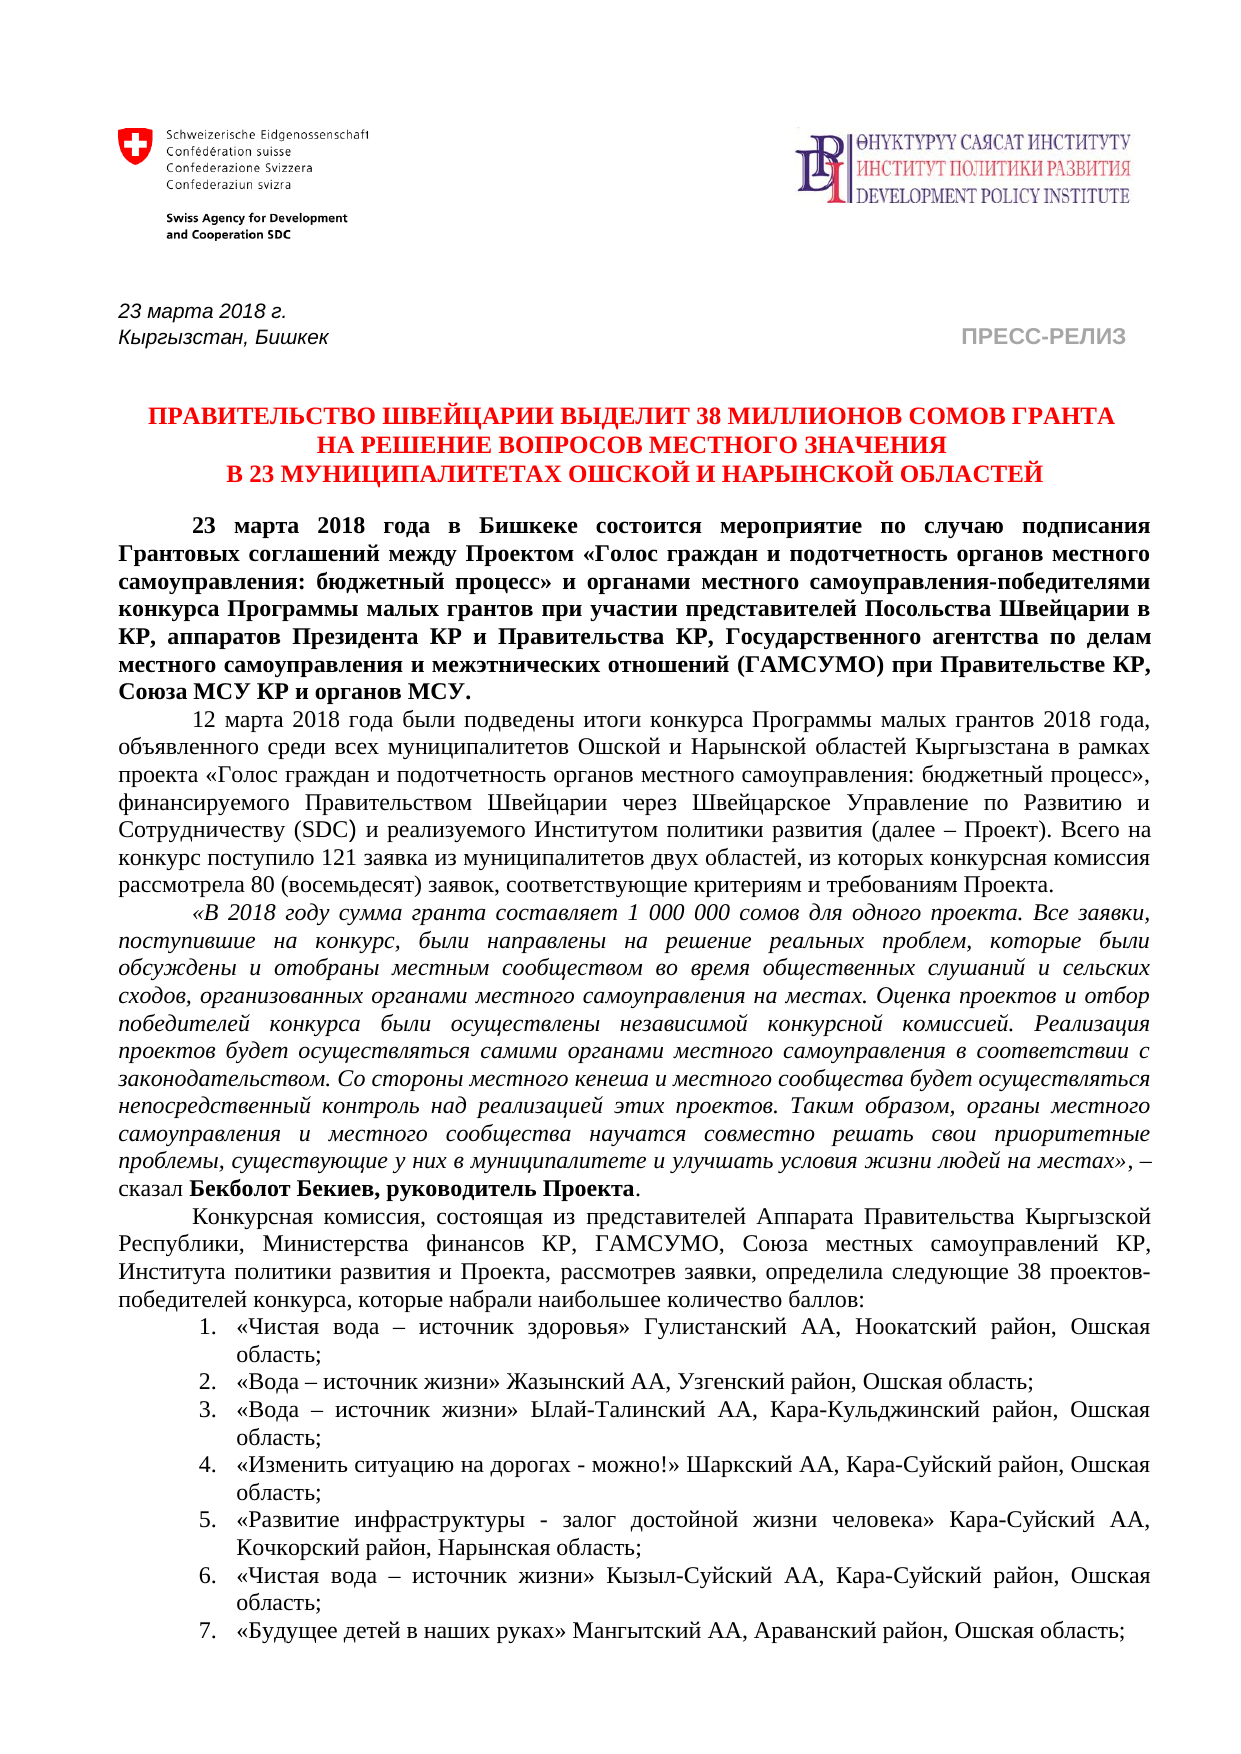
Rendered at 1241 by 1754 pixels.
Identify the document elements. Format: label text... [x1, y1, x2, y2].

text 23 марта 2018 г. [118, 299, 1152, 323]
list «Чистая вода – источник жизни» Кызыл-Суйский АА, Кара-Суйский район, Ошская область; [199, 1561, 1152, 1616]
text 23 марта 2018 года в Бишкеке состоится мероприятие по случаю подписания Грантовых соглашений между Проектом «Голос граждан и подотчетность органов местного самоуправления: бюджетный процесс» и органами местного самоуправления-победителями конкурса Программы малых грантов при участии представителей Посольства Швейцарии в КР, аппаратов Президента КР и Правительства КР, Государственного агентства по делам местного самоуправления и межэтнических отношений (ГАМСУМО) при Правительстве КР, Союза МСУ КР и органов МСУ. [118, 512, 1152, 705]
list «Изменить ситуацию на дорогах - можно!» Шаркский АА, Кара-Суйский район, Ошская область; [199, 1450, 1152, 1505]
list «Вода – источник жизни» Жазынский АА, Узгенский район, Ошская область; [199, 1367, 1152, 1395]
picture [793, 127, 1134, 202]
text Конкурсная комиссия, состоящая из представителей Аппарата Правительства Кыргызской Республики, Министерства финансов КР, ГАМСУМО, Союза местных самоуправлений КР, Института политики развития и Проекта, рассмотрев заявки, определила следующие 38 проектов-победителей конкурса, которые набрали наибольшее количество баллов: [118, 1202, 1152, 1312]
text «В 2018 году сумма гранта составляет 1 000 000 сомов для одного проекта. Все заявки, поступившие на конкурс, были направлены на решение реальных проблем, которые были обсуждены и отобраны местным сообществом во время общественных слушаний и сельских сходов, организованных органами местного самоуправления на местах. Оценка проектов и отбор победителей конкурса были осуществлены независимой конкурсной комиссией. Реализация проектов будет осуществляться самими органами местного самоуправления в соответствии с законодательством. Со стороны местного кенеша и местного сообщества будет осуществляться непосредственный контроль над реализацией этих проектов. Таким образом, органы местного самоуправления и местного сообщества научатся совместно решать свои приоритетные проблемы, существующие у них в муниципалитете и улучшать условия жизни людей на местах», – сказал Бекболот Бекиев, руководитель Проекта. [118, 898, 1152, 1202]
text Кыргызстан, Бишкек ПРЕСС-РЕЛИЗ [118, 323, 1152, 349]
list «Вода – источник жизни» Ылай-Талинский АА, Кара-Кульджинский район, Ошская область; [199, 1395, 1152, 1450]
picture [118, 128, 369, 241]
list «Будущее детей в наших руках» Мангытский АА, Араванский район, Ошская область; [199, 1616, 1152, 1643]
text 12 марта 2018 года были подведены итоги конкурса Программы малых грантов 2018 года, объявленного среди всех муниципалитетов Ошской и Нарынской областей Кыргызстана в рамках проекта «Голос граждан и подотчетность органов местного самоуправления: бюджетный процесс», финансируемого Правительством Швейцарии через Швейцарское Управление по Развитию и Сотрудничеству (SDC) и реализуемого Институтом политики развития (далее – Проект). Всего на конкурс поступило 121 заявка из муниципалитетов двух областей, из которых конкурсная комиссия рассмотрела 80 (восемьдесят) заявок, соответствующие критериям и требованиям Проекта. [118, 705, 1152, 898]
list «Чистая вода – источник здоровья» Гулистанский АА, Ноокатский район, Ошская область; [199, 1312, 1152, 1367]
text ПРАВИТЕЛЬСТВО ШВЕЙЦАРИИ ВЫДЕЛИТ 38 МИЛЛИОНОВ СОМОВ ГРАНТА НА РЕШЕНИЕ ВОПРОСОВ МЕСТНОГО ЗНАЧЕНИЯ В 23 МУНИЦИПАЛИТЕТАХ ОШСКОЙ И НАРЫНСКОЙ ОБЛАСТЕЙ [118, 401, 1152, 488]
list «Развитие инфраструктуры - залог достойной жизни человека» Кара-Суйский АА, Кочкорский район, Нарынская область; [199, 1505, 1152, 1561]
